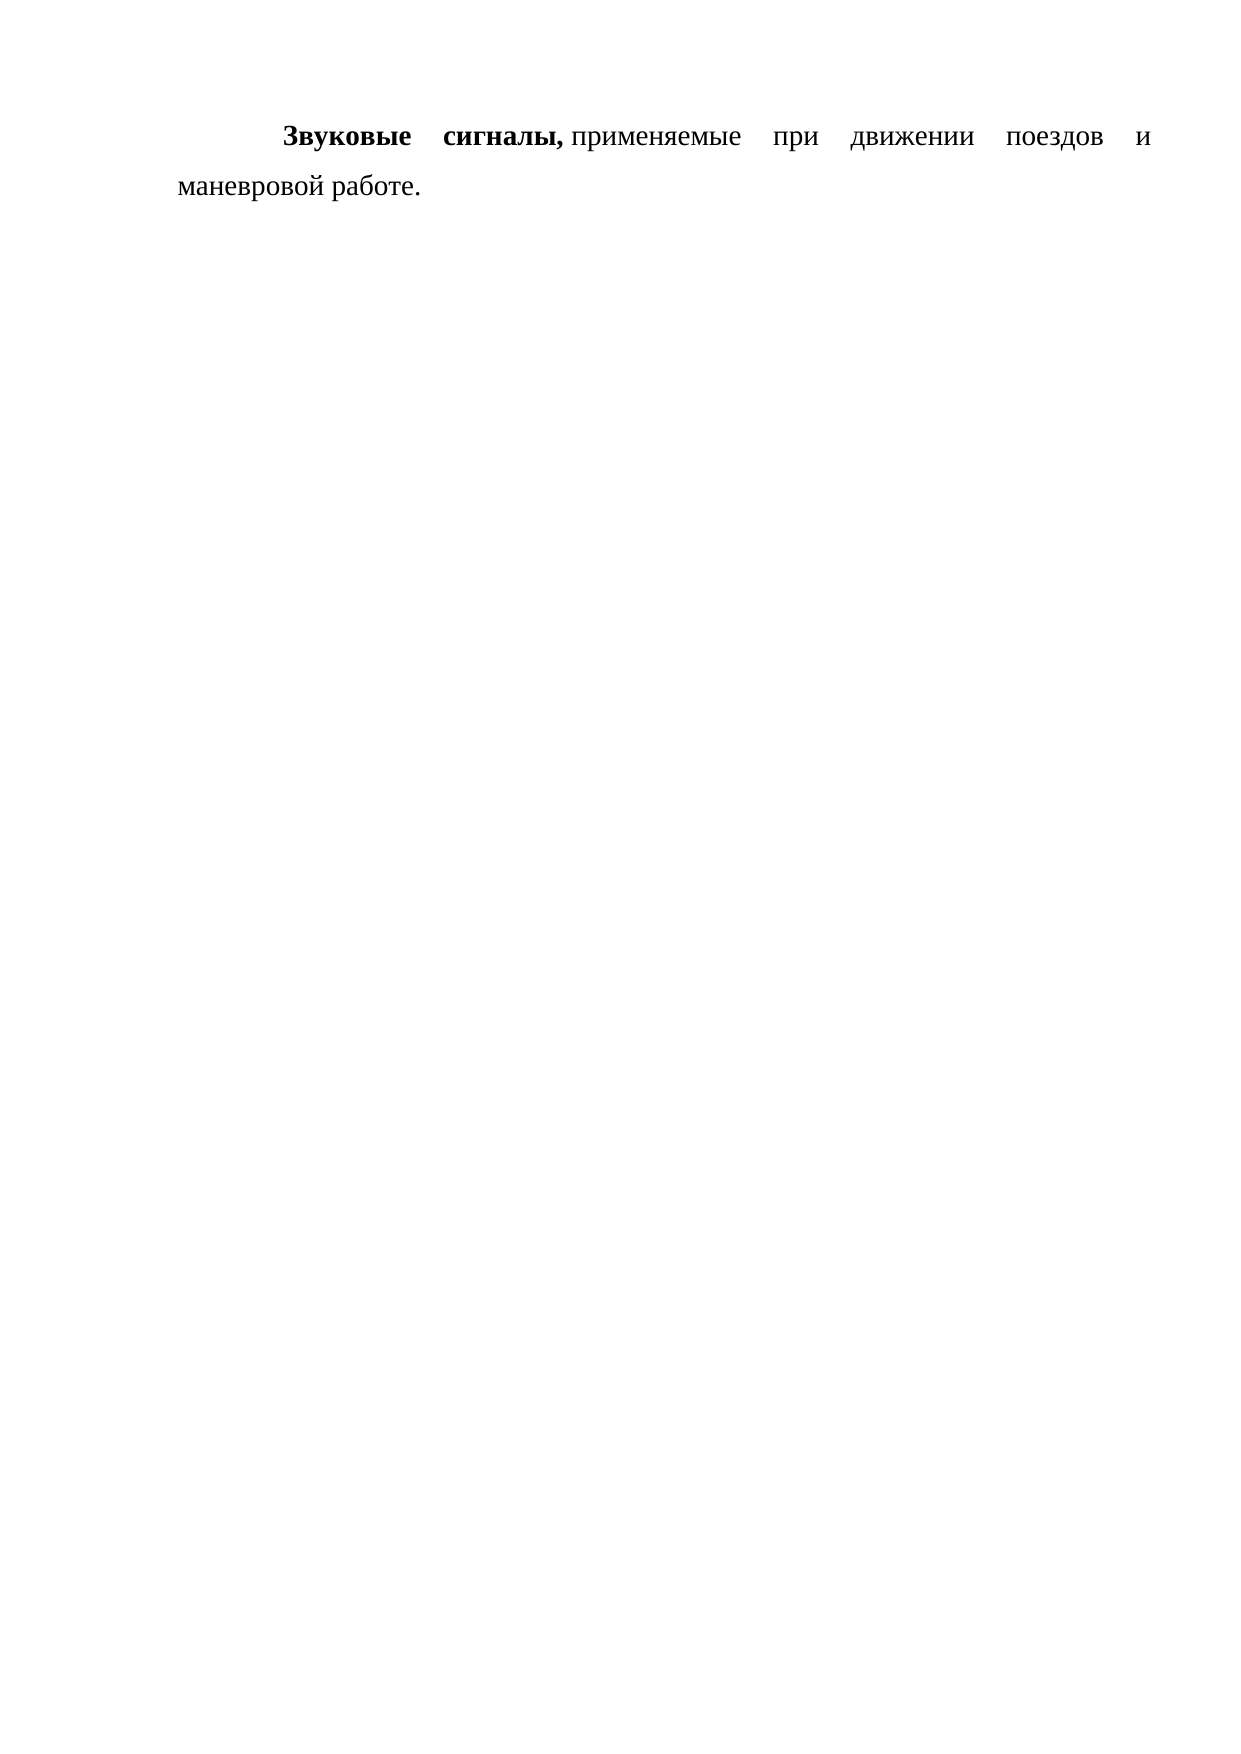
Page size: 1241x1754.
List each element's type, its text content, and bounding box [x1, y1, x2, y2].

text Звуковые сигналы, применяемые при движении поездов и маневровой работе. [177, 118, 1152, 202]
